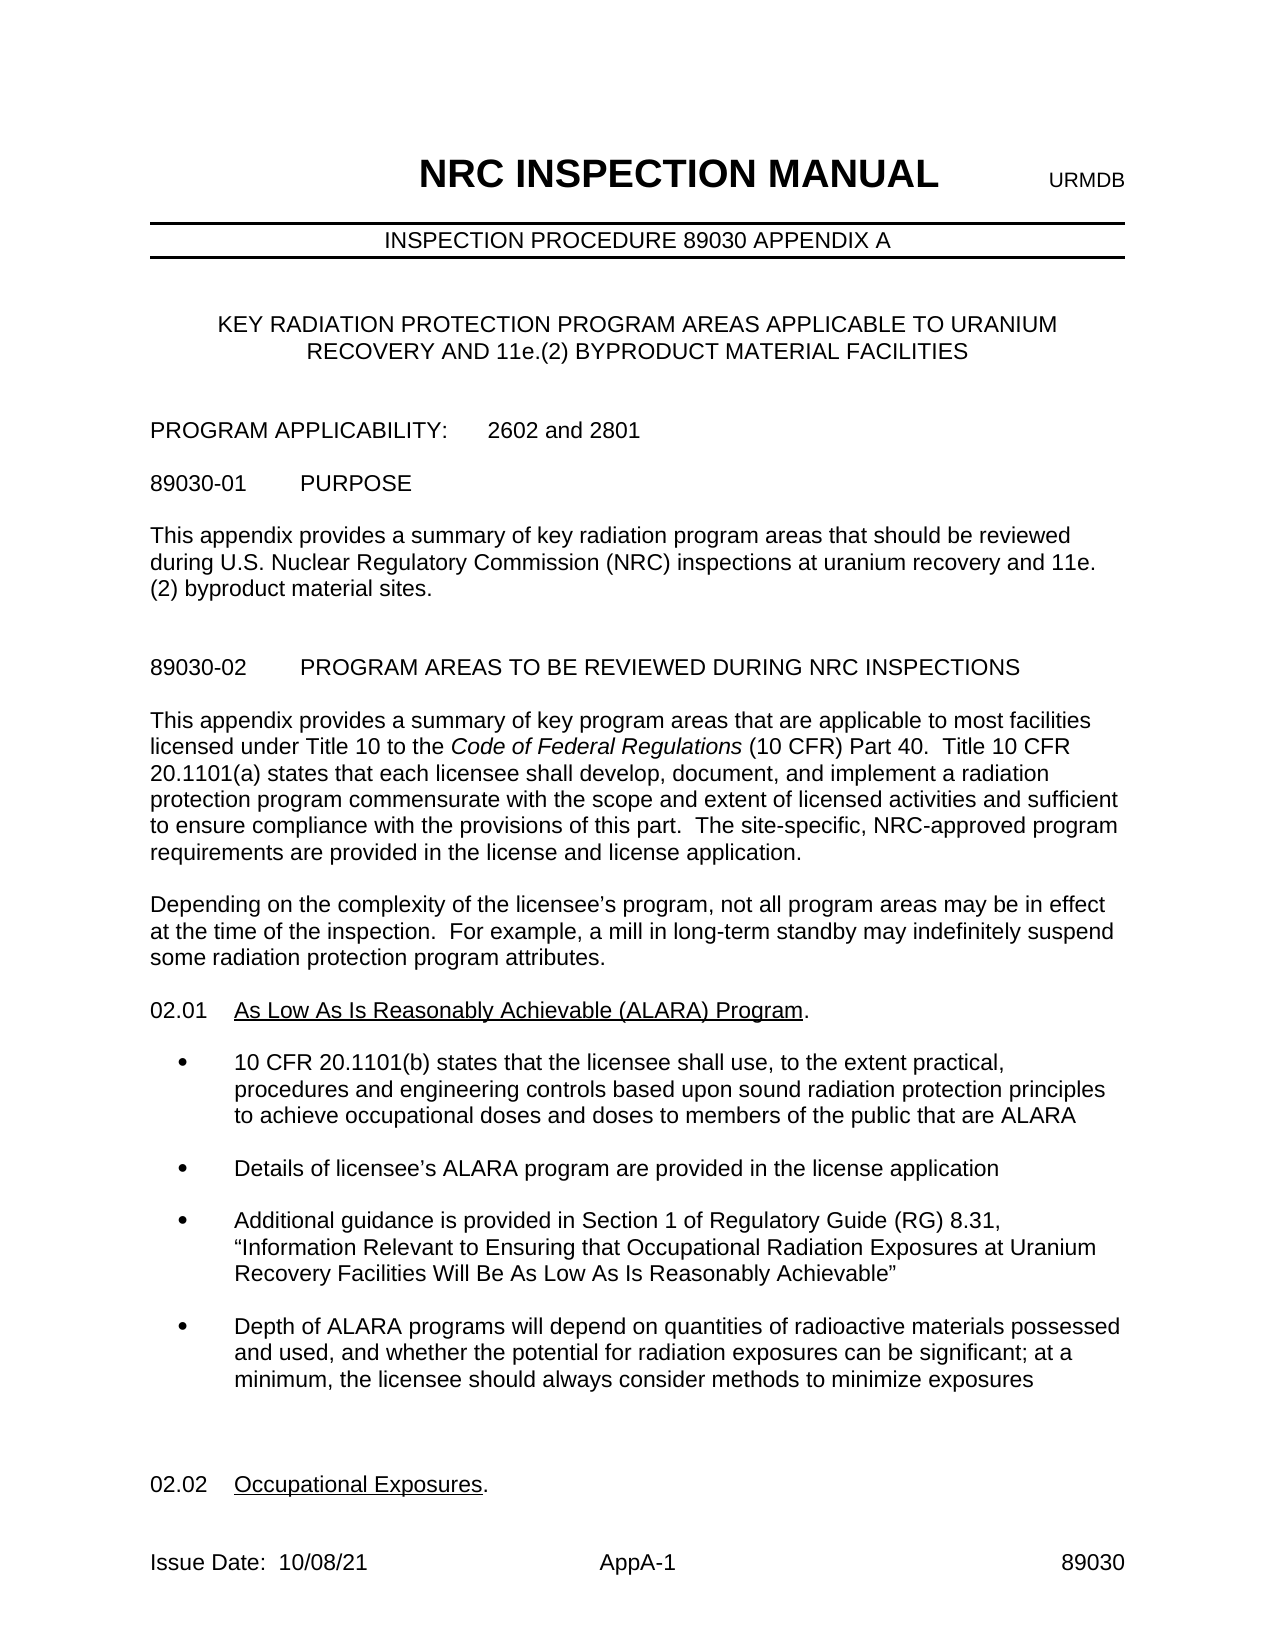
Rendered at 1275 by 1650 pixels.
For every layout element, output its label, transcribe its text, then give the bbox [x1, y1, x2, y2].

text 89030-01 PURPOSE [150, 469, 1125, 496]
text 02.01 As Low As Is Reasonably Achievable (ALARA) Program. [150, 997, 1125, 1023]
text This appendix provides a summary of key radiation program areas that should be reviewed during U.S. Nuclear Regulatory Commission (NRC) inspections at uranium recovery and 11e.(2) byproduct material sites. [150, 522, 1125, 601]
text KEY RADIATION PROTECTION PROGRAM AREAS APPLICABLE TO URANIUM RECOVERY AND 11e.(2) BYPRODUCT MATERIAL FACILITIES [150, 311, 1125, 364]
text 02.02 Occupational Exposures. [150, 1471, 1125, 1497]
list Details of licensee’s ALARA program are provided in the license application [178, 1155, 1125, 1181]
text PROGRAM APPLICABILITY: 2602 and 2801 [150, 417, 1125, 443]
text Depending on the complexity of the licensee’s program, not all program areas may be in effect at the time of the inspection. For example, a mill in long-term standby may indefinitely suspend some radiation protection program attributes. [150, 891, 1125, 970]
list Depth of ALARA programs will depend on quantities of radioactive materials possessed and used, and whether the potential for radiation exposures can be significant; at a minimum, the licensee should always consider methods to minimize exposures [178, 1313, 1125, 1392]
list Additional guidance is provided in Section 1 of Regulatory Guide (RG) 8.31, “Information Relevant to Ensuring that Occupational Radiation Exposures at Uranium Recovery Facilities Will Be As Low As Is Reasonably Achievable” [178, 1207, 1125, 1287]
text 89030-02 PROGRAM AREAS TO BE REVIEWED DURING NRC INSPECTIONS [150, 654, 1125, 680]
list 10 CFR 20.1101(b) states that the licensee shall use, to the extent practical, procedures and engineering controls based upon sound radiation protection principles to achieve occupational doses and doses to members of the public that are ALARA [178, 1049, 1125, 1128]
text NRC INSPECTION MANUAL URMDB [150, 150, 1125, 196]
text This appendix provides a summary of key program areas that are applicable to most facilities licensed under Title 10 to the Code of Federal Regulations (10 CFR) Part 40. Title 10 CFR 20.1101(a) states that each licensee shall develop, document, and implement a radiation protection program commensurate with the scope and extent of licensed activities and sufficient to ensure compliance with the provisions of this part. The site-specific, NRC-approved program requirements are provided in the license and license application. [150, 707, 1125, 865]
text INSPECTION PROCEDURE 89030 APPENDIX A [150, 225, 1125, 256]
